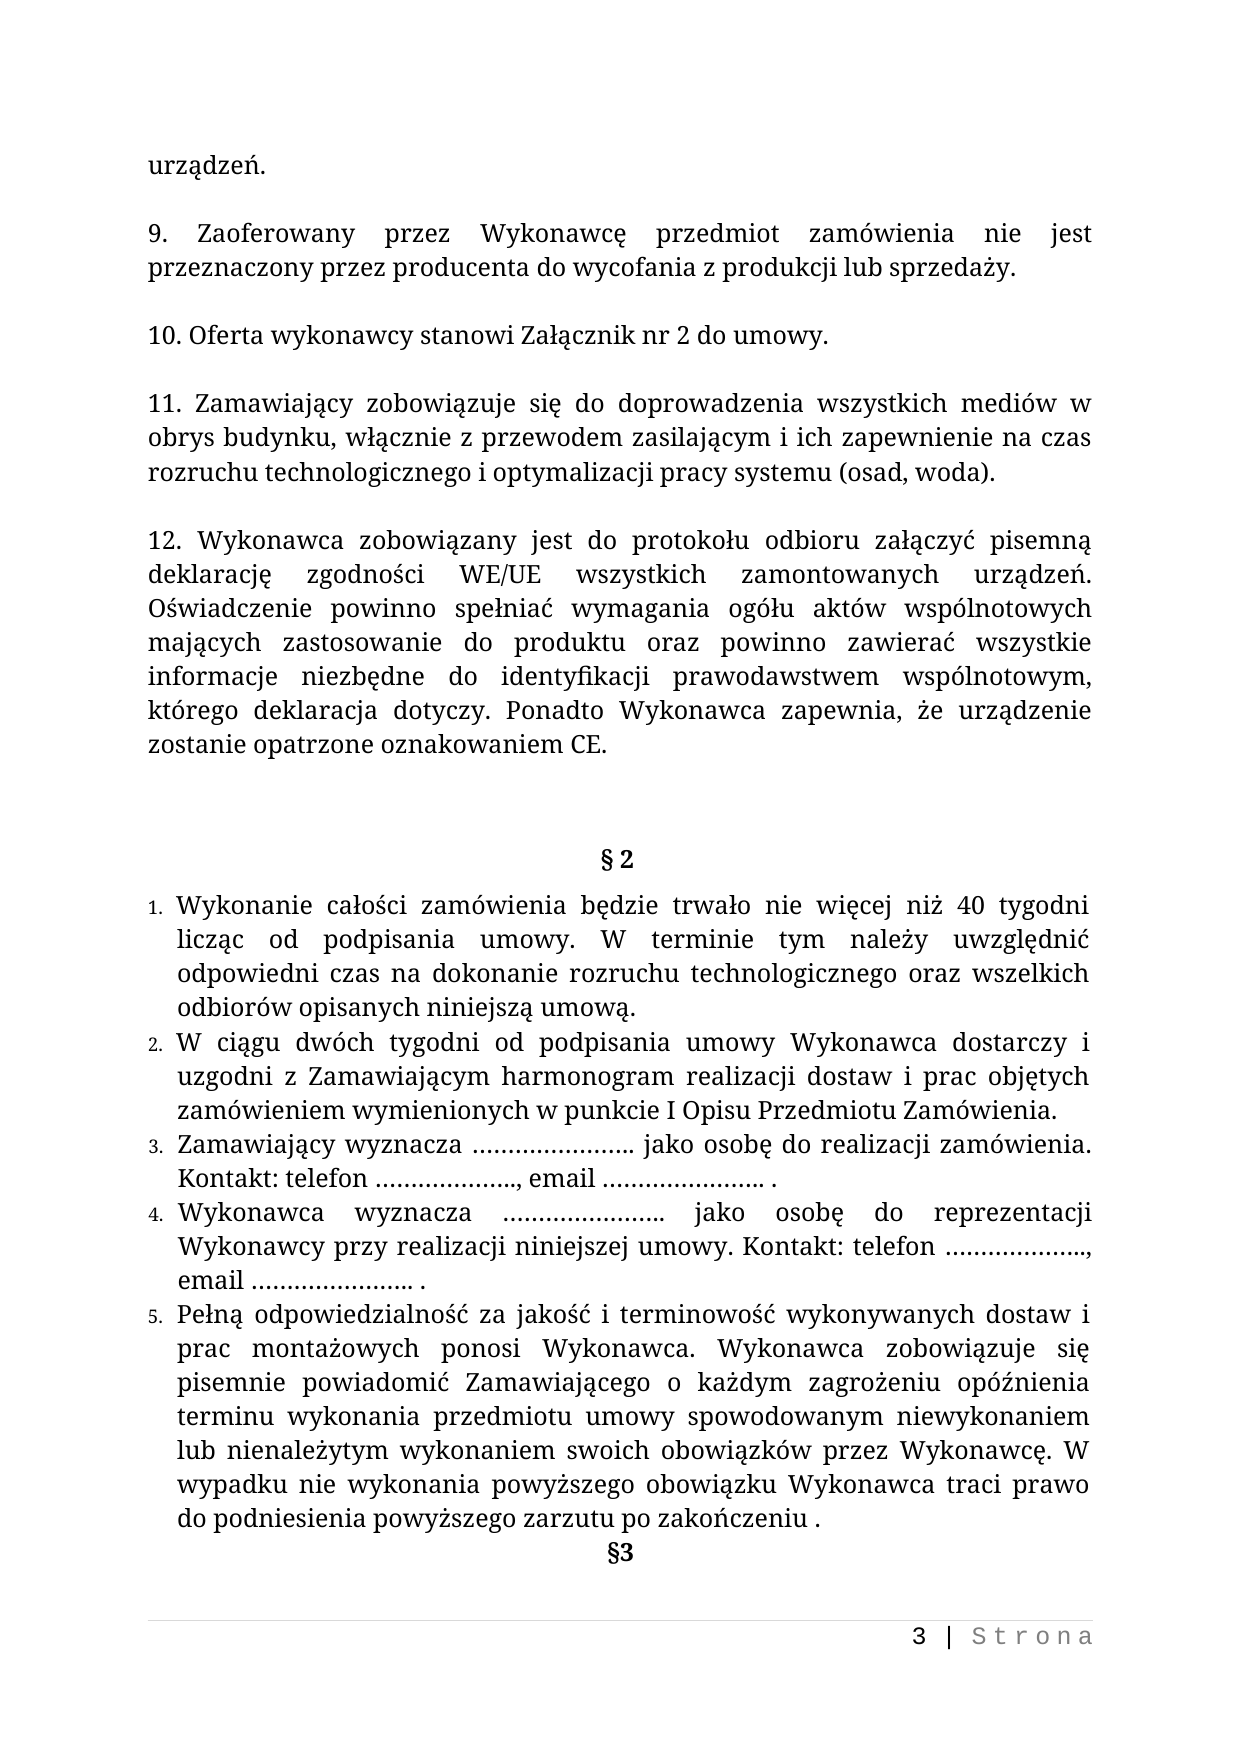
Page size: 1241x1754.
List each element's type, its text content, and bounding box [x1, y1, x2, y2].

text § 2 [148, 841, 1086, 875]
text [148, 148, 1093, 182]
text 9. Zaoferowany przez Wykonawcę przedmiot zamówienia nie jest przeznaczony przez producenta do wycofania z produkcji lub sprzedaży. [148, 216, 1093, 284]
list W ciągu dwóch tygodni od podpisania umowy Wykonawca dostarczy i uzgodni z Zamawiającym harmonogram realizacji dostaw i prac objętych zamówieniem wymienionych w punkcie I Opisu Przedmiotu Zamówienia. [148, 1024, 1091, 1126]
list Zamawiający wyznacza ………………….. jako osobę do realizacji zamówienia. Kontakt: telefon ……………….., email ………………….. . [148, 1126, 1093, 1194]
text §3 [148, 1535, 1093, 1569]
list Wykonanie całości zamówienia będzie trwało nie więcej niż 40 tygodni licząc od podpisania umowy. W terminie tym należy uwzględnić odpowiedni czas na dokonanie rozruchu technologicznego oraz wszelkich odbiorów opisanych niniejszą umową. [148, 888, 1091, 1024]
text 12. Wykonawca zobowiązany jest do protokołu odbioru załączyć pisemną deklarację zgodności WE/UE wszystkich zamontowanych urządzeń. Oświadczenie powinno spełniać wymagania ogółu aktów wspólnotowych mających zastosowanie do produktu oraz powinno zawierać wszystkie informacje niezbędne do identyfikacji prawodawstwem wspólnotowym, którego deklaracja dotyczy. Ponadto Wykonawca zapewnia, że urządzenie zostanie opatrzone oznakowaniem CE. [148, 522, 1093, 761]
list Wykonawca wyznacza ………………….. jako osobę do reprezentacji Wykonawcy przy realizacji niniejszej umowy. Kontakt: telefon ……………….., email ………………….. . [148, 1194, 1093, 1297]
text 10. Oferta wykonawcy stanowi Załącznik nr 2 do umowy. [148, 318, 1093, 352]
text 11. Zamawiający zobowiązuje się do doprowadzenia wszystkich mediów w obrys budynku, włącznie z przewodem zasilającym i ich zapewnienie na czas rozruchu technologicznego i optymalizacji pracy systemu (osad, woda). [148, 386, 1093, 488]
list Pełną odpowiedzialność za jakość i terminowość wykonywanych dostaw i prac montażowych ponosi Wykonawca. Wykonawca zobowiązuje się pisemnie powiadomić Zamawiającego o każdym zagrożeniu opóźnienia terminu wykonania przedmiotu umowy spowodowanym niewykonaniem lub nienależytym wykonaniem swoich obowiązków przez Wykonawcę. W wypadku nie wykonania powyższego obowiązku Wykonawca traci prawo do podniesienia powyższego zarzutu po zakończeniu . [148, 1297, 1091, 1535]
